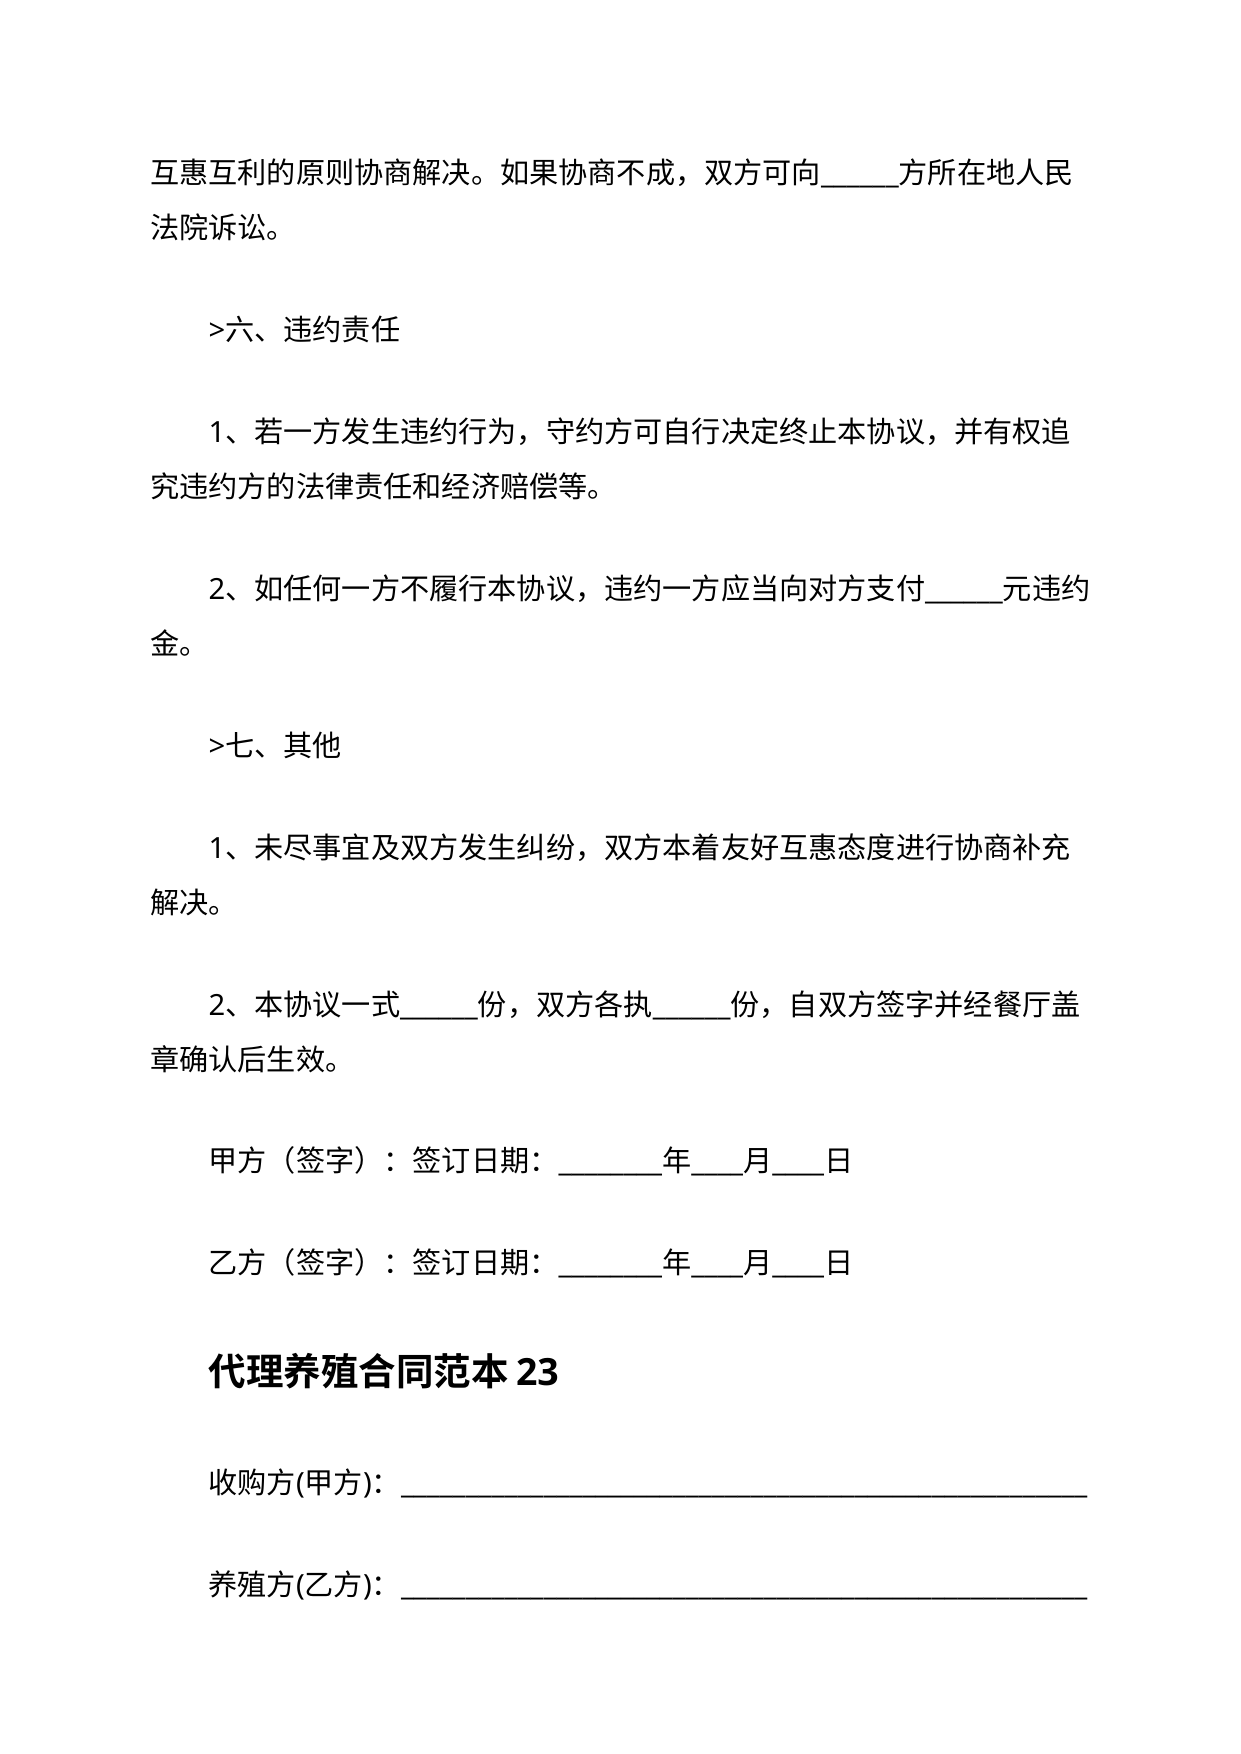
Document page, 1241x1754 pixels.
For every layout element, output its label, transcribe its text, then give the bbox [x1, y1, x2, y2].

text 乙方（签字）：签订日期：________年____月____日 [150, 1240, 1090, 1282]
text 1、若一方发生违约行为，守约方可自行决定终止本协议，并有权追究违约方的法律责任和经济赔偿等。 [150, 409, 1090, 506]
text 2、如任何一方不履行本协议，违约一方应当向对方支付______元违约金。 [150, 566, 1090, 663]
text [150, 150, 1090, 247]
text >六、违约责任 [150, 307, 1090, 349]
text 1、未尽事宜及双方发生纠纷，双方本着友好互惠态度进行协商补充解决。 [150, 824, 1090, 922]
text 甲方（签字）：签订日期：________年____月____日 [150, 1138, 1090, 1180]
text 养殖方(乙方)：_____________________________________________________ [150, 1561, 1090, 1604]
text 收购方(甲方)：_____________________________________________________ [150, 1459, 1090, 1502]
text 2、本协议一式______份，双方各执______份，自双方签字并经餐厅盖章确认后生效。 [150, 981, 1090, 1078]
text 代理养殖合同范本23 [150, 1342, 1090, 1396]
text >七、其他 [150, 722, 1090, 765]
